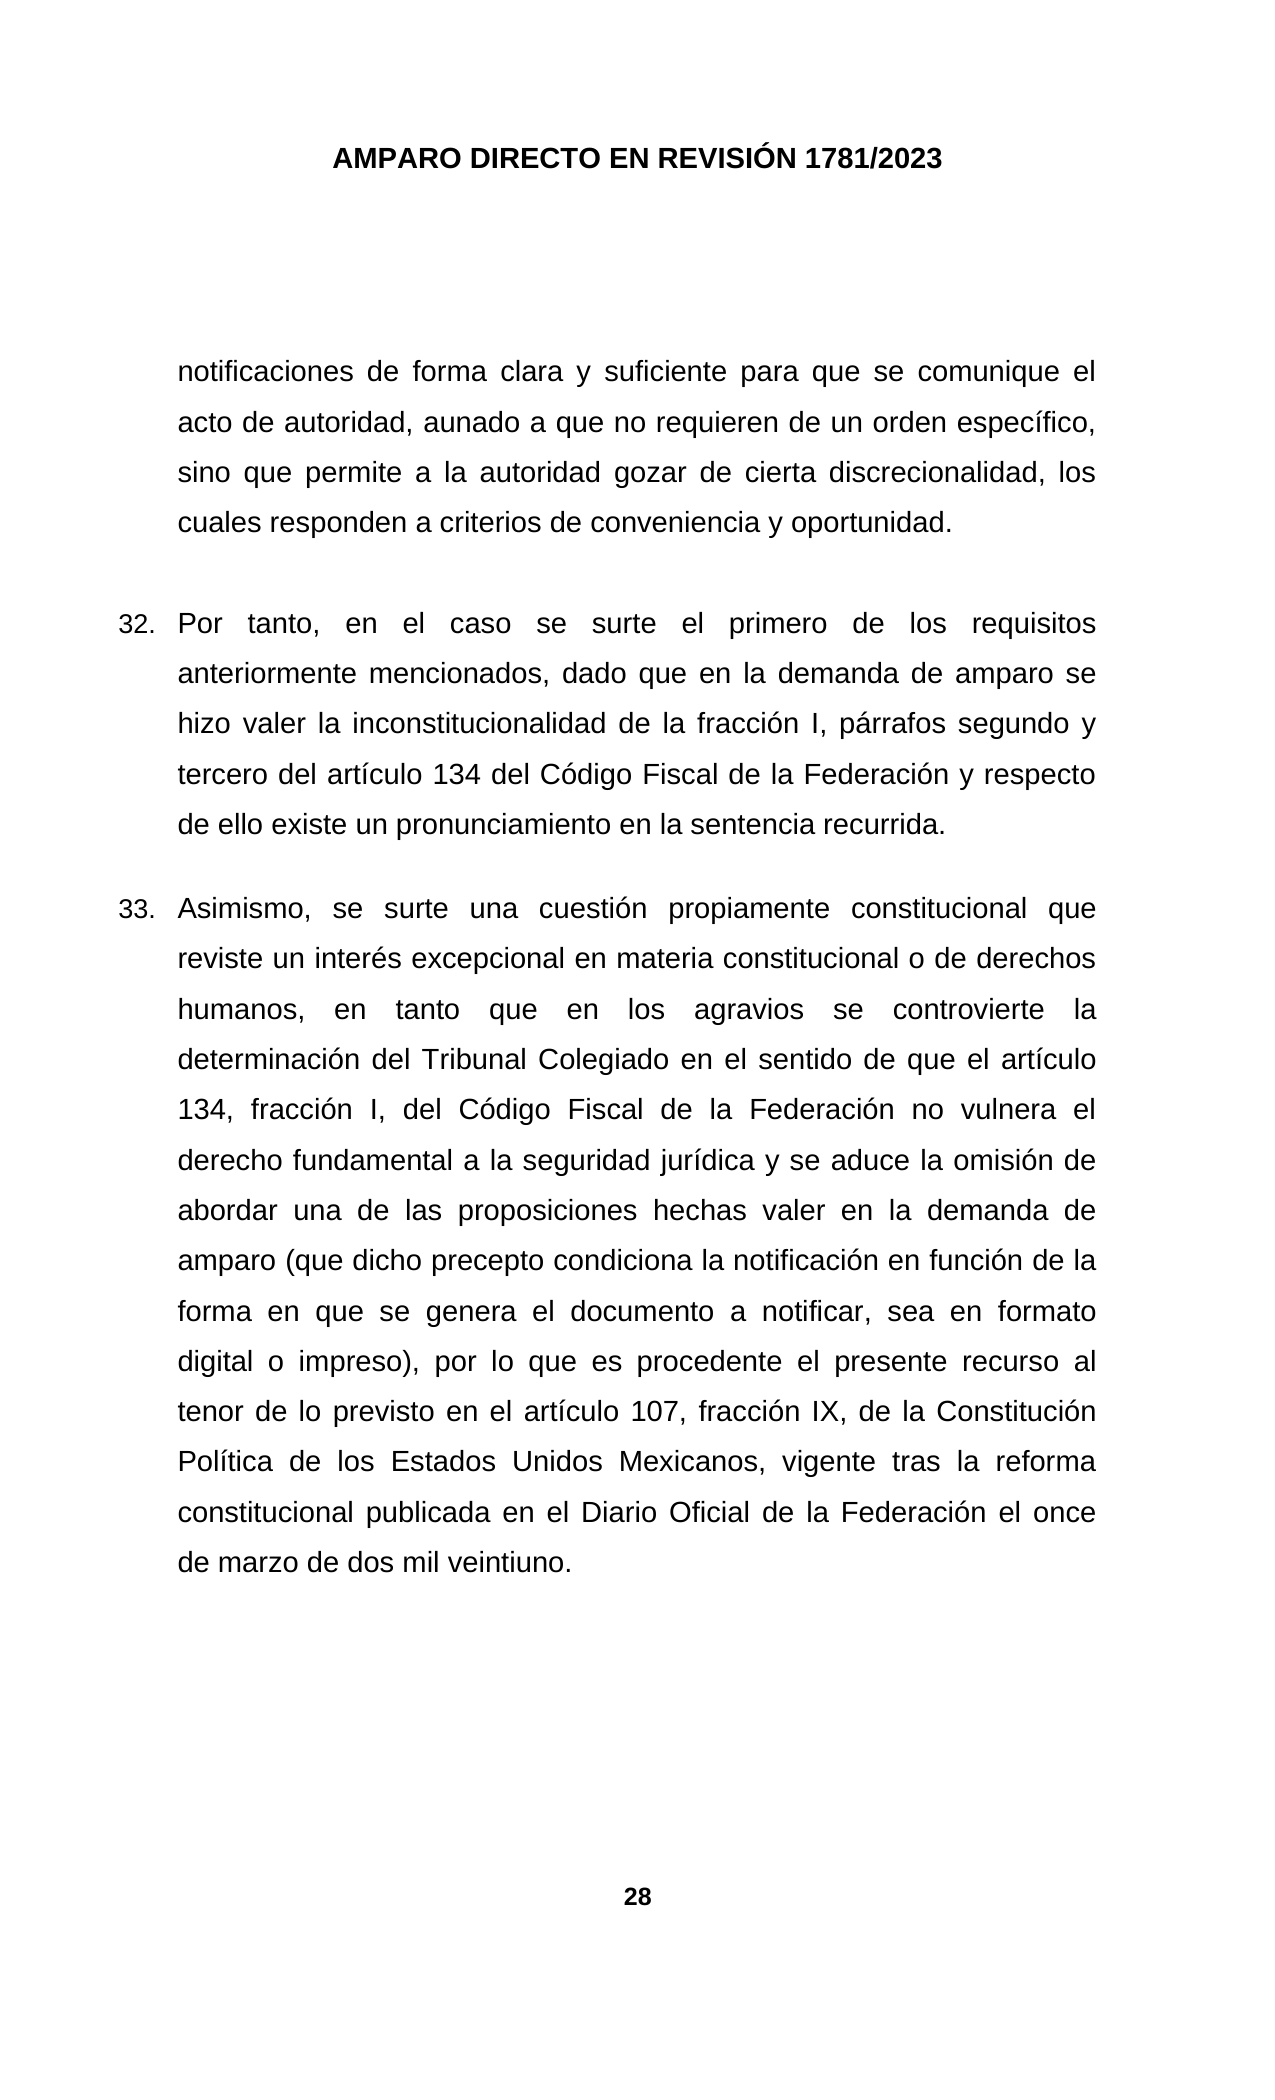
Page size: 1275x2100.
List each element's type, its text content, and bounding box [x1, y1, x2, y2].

list Por tanto, en el caso se surte el primero de los requisitos anteriormente mencionados, dado que en la demanda de amparo se hizo valer la inconstitucionalidad de la fracción I, párrafos segundo y tercero del artículo 134 del Código Fiscal de la Federación y respecto de ello existe un pronunciamiento en la sentencia recurrida. [118, 606, 1098, 841]
list Asimismo, se surte una cuestión propiamente constitucional que reviste un interés excepcional en materia constitucional o de derechos humanos, en tanto que en los agravios se controvierte la determinación del Tribunal Colegiado en el sentido de que el artículo 134, fracción I, del Código Fiscal de la Federación no vulnera el derecho fundamental a la seguridad jurídica y se aduce la omisión de abordar una de las proposiciones hechas valer en la demanda de amparo (que dicho precepto condiciona la notificación en función de la forma en que se genera el documento a notificar, sea en formato digital o impreso), por lo que es procedente el presente recurso al tenor de lo previsto en el artículo 107, fracción IX, de la Constitución Política de los Estados Unidos Mexicanos, vigente tras la reforma constitucional publicada en el Diario Oficial de la Federación el once de marzo de dos mil veintiuno. [118, 891, 1098, 1579]
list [118, 354, 1098, 539]
